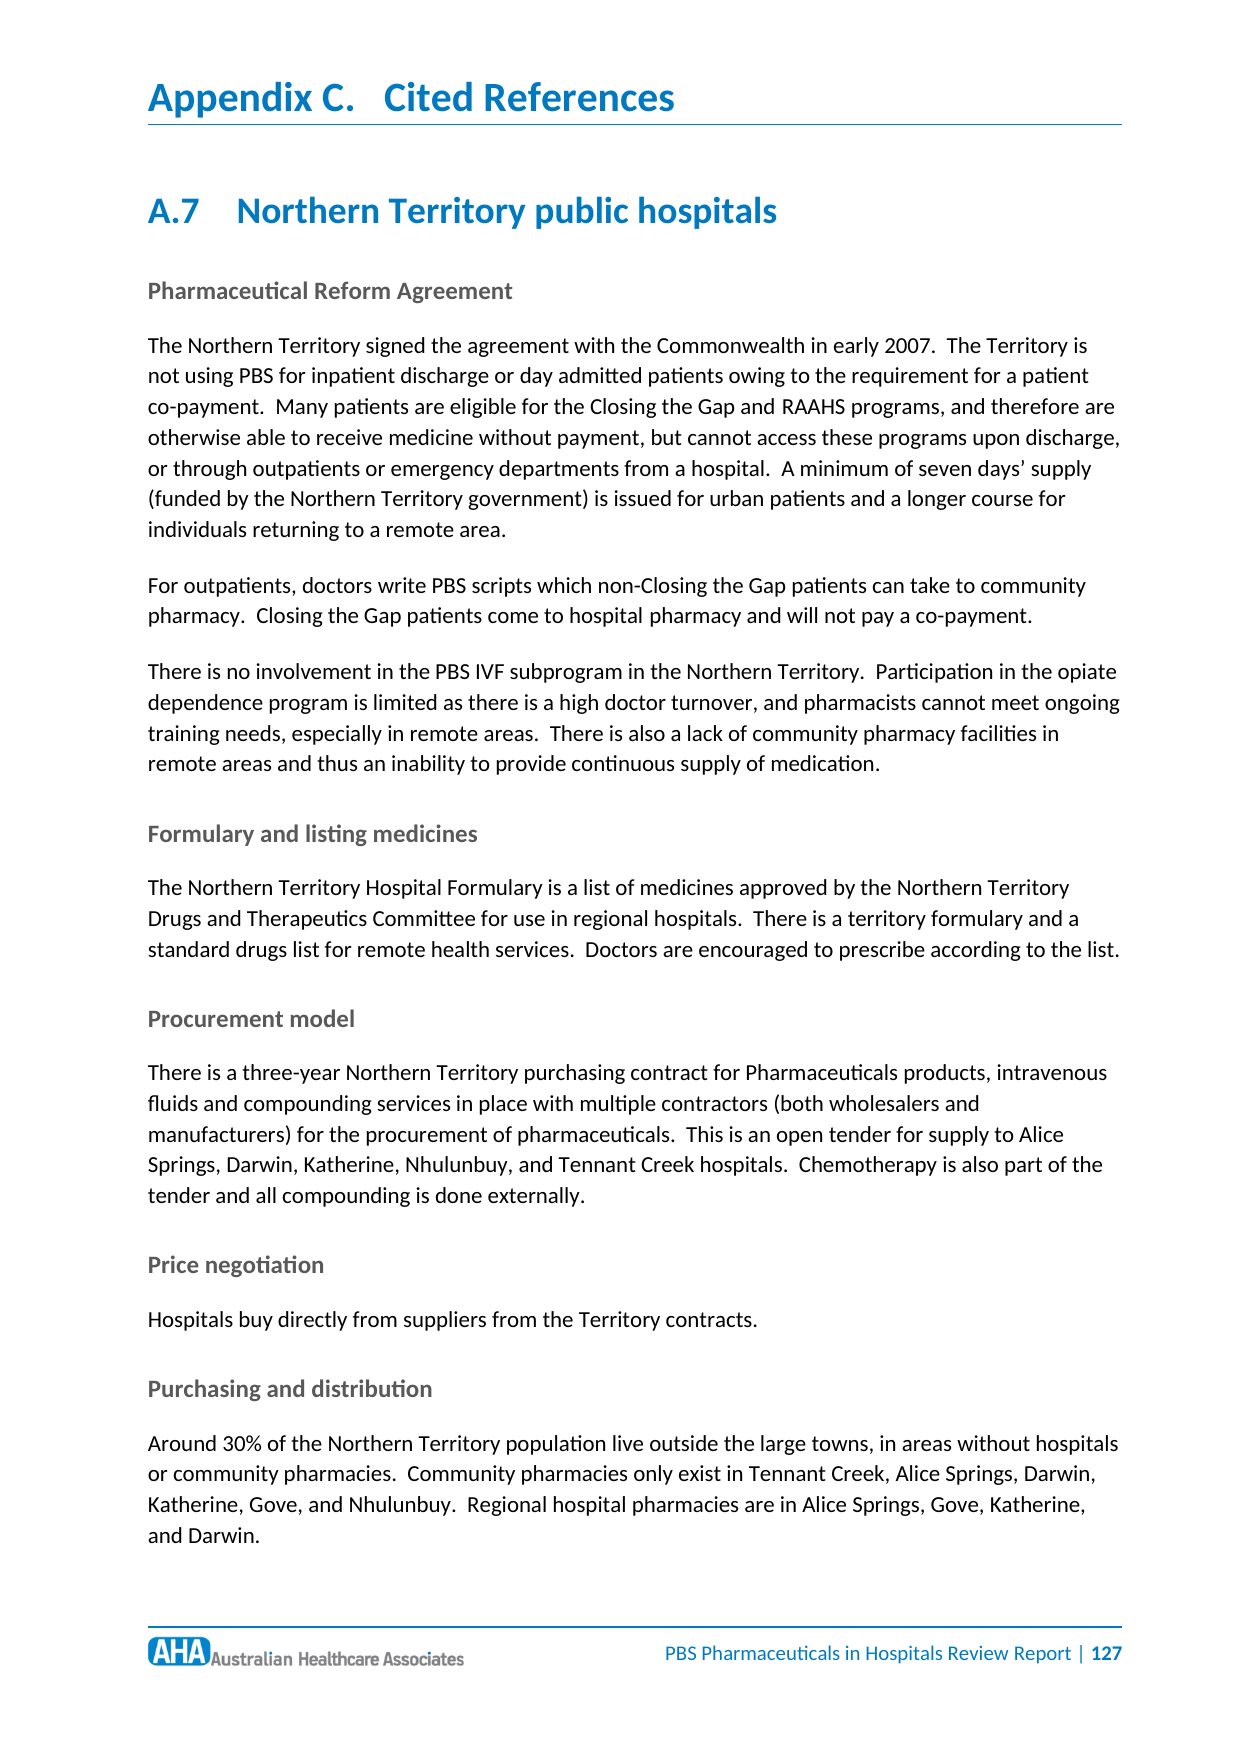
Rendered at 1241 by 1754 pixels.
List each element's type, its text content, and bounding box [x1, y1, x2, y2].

text Around 30% of the Northern Territory population live outside the large towns, in areas without hospitals or community pharmacies. Community pharmacies only exist in Tennant Creek, Alice Springs, Darwin, Katherine, Gove, and Nhulunbuy. Regional hospital pharmacies are in Alice Springs, Gove, Katherine, and Darwin. [148, 1429, 1122, 1549]
text For outpatients, doctors write PBS scripts which non-Closing the Gap patients can take to community pharmacy. Closing the Gap patients come to hospital pharmacy and will not pay a co-payment. [148, 571, 1122, 629]
subtitle Procurement model [148, 1003, 1122, 1033]
subtitle Purchasing and distribution [148, 1373, 1122, 1404]
picture [147, 1636, 464, 1666]
subtitle Northern Territory public hospitals [148, 187, 1122, 233]
subtitle Price negotiation [148, 1249, 1122, 1280]
subtitle Pharmaceutical Reform Agreement [148, 275, 1122, 306]
text There is no involvement in the PBS IVF subprogram in the Northern Territory. Participation in the opiate dependence program is limited as there is a high doctor turnover, and pharmacists cannot meet ongoing training needs, especially in remote areas. There is also a lack of community pharmacy facilities in remote areas and thus an inability to provide continuous supply of medication. [148, 657, 1122, 777]
text There is a three-year Northern Territory purchasing contract for Pharmaceuticals products, intravenous fluids and compounding services in place with multiple contractors (both wholesalers and manufacturers) for the procurement of pharmaceuticals. This is an open tender for supply to Alice Springs, Darwin, Katherine, Nhulunbuy, and Tennant Creek hospitals. Chemotherapy is also part of the tender and all compounding is done externally. [148, 1058, 1122, 1209]
text The Northern Territory Hospital Formulary is a list of medicines approved by the Northern Territory Drugs and Therapeutics Committee for use in regional hospitals. There is a territory formulary and a standard drugs list for remote health services. Doctors are encouraged to prescribe according to the list. [148, 873, 1122, 963]
subtitle Formulary and listing medicines [148, 818, 1122, 848]
text Hospitals buy directly from suppliers from the Territory contracts. [148, 1305, 1122, 1333]
text The Northern Territory signed the agreement with the Commonwealth in early 2007. The Territory is not using PBS for inpatient discharge or day admitted patients owing to the requirement for a patient co-payment. Many patients are eligible for the Closing the Gap and RAAHS programs, and therefore are otherwise able to receive medicine without payment, but cannot access these programs upon discharge, or through outpatients or emergency departments from a hospital. A minimum of seven days’ supply (funded by the Northern Territory government) is issued for urban patients and a longer course for individuals returning to a remote area. [148, 331, 1122, 543]
